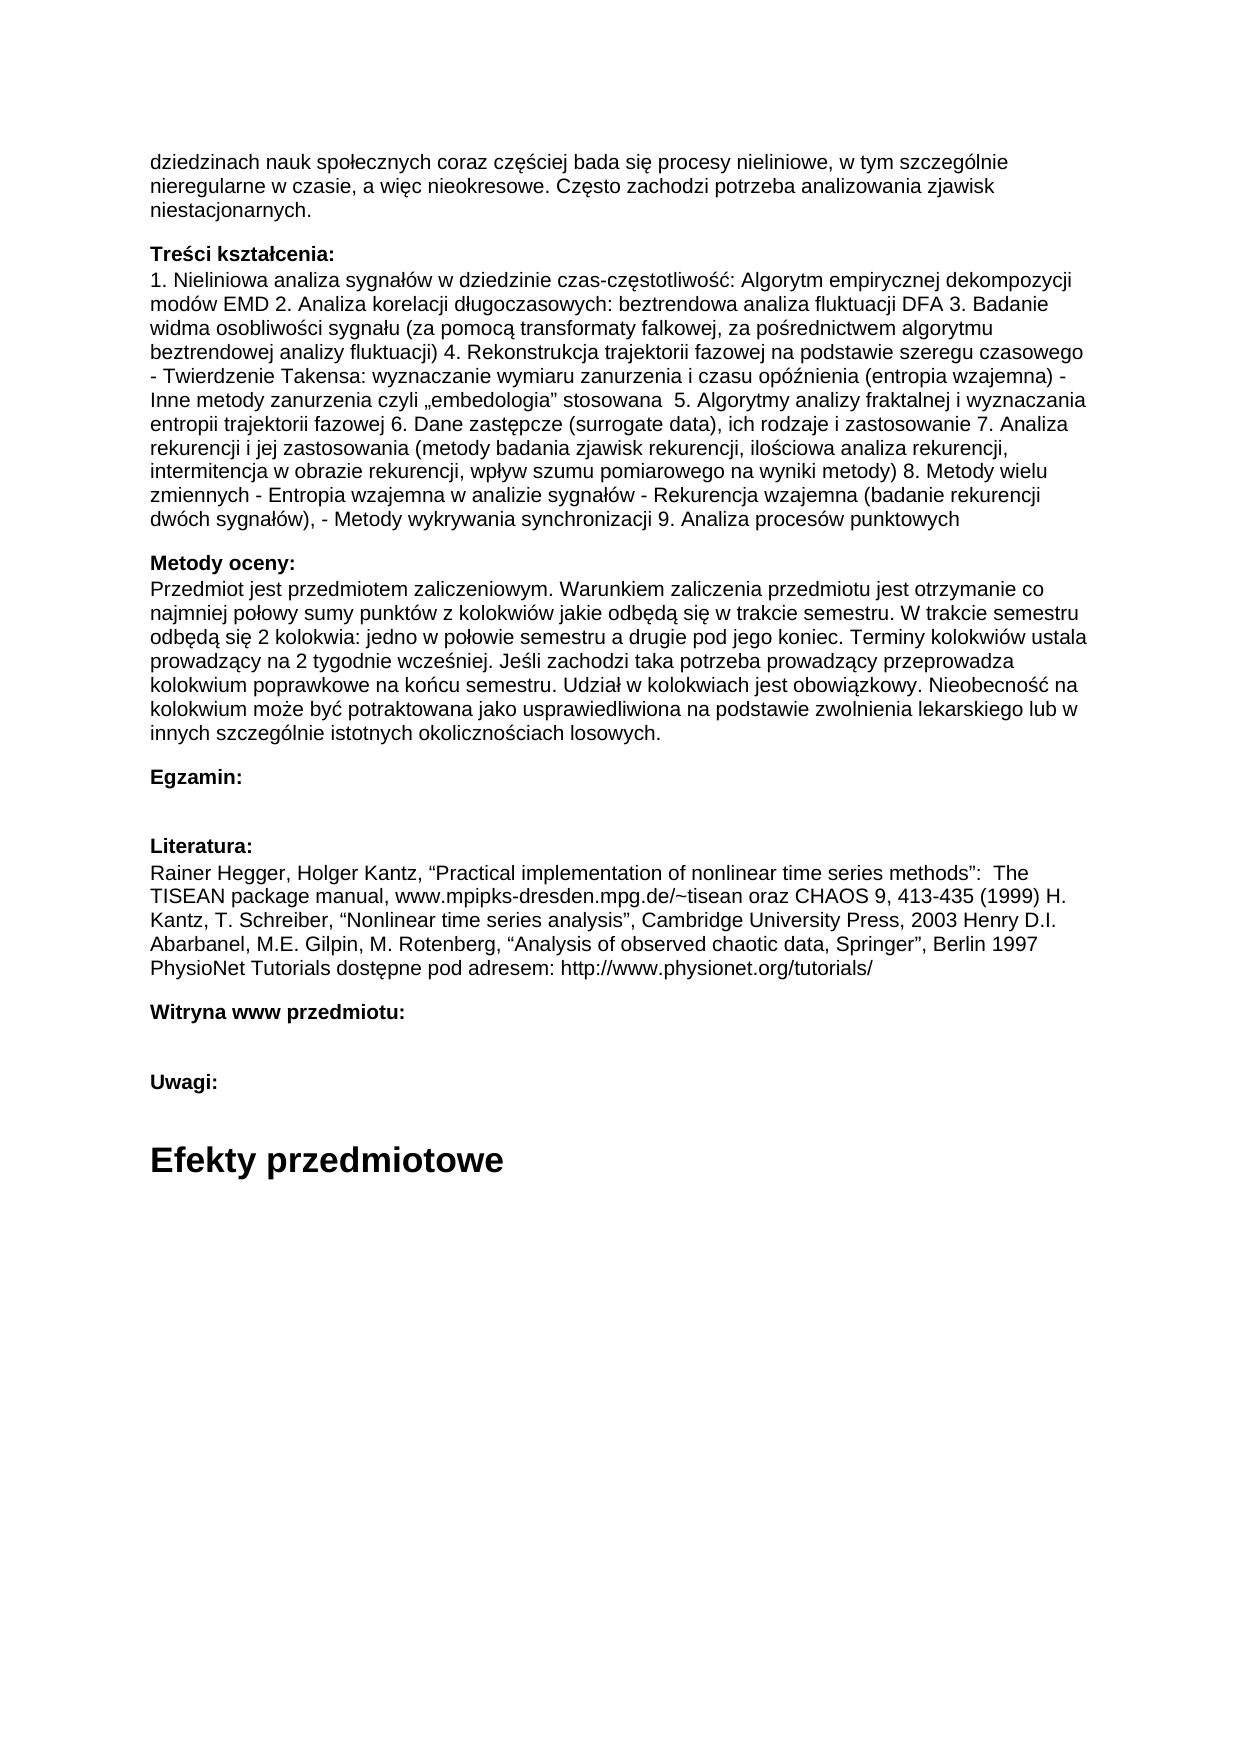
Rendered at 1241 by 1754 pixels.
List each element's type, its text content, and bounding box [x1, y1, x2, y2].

text Przedmiot jest przedmiotem zaliczeniowym. Warunkiem zaliczenia przedmiotu jest otrzymanie co najmniej połowy sumy punktów z kolokwiów jakie odbędą się w trakcie semestru. W trakcie semestru odbędą się 2 kolokwia: jedno w połowie semestru a drugie pod jego koniec. Terminy kolokwiów ustala prowadzący na 2 tygodnie wcześniej. Jeśli zachodzi taka potrzeba prowadzący przeprowadza kolokwium poprawkowe na końcu semestru. Udział w kolokwiach jest obowiązkowy. Nieobecność na kolokwium może być potraktowana jako usprawiedliwiona na podstawie zwolnienia lekarskiego lub w innych szczególnie istotnych okolicznościach losowych. [150, 577, 1090, 745]
text Literatura: [150, 834, 1090, 858]
text Egzamin: [150, 764, 1090, 788]
text Metody oceny: [150, 551, 1090, 575]
text Witryna www przedmiotu: [150, 1000, 1090, 1024]
text 1. Nieliniowa analiza sygnałów w dziedzinie czas-częstotliwość: Algorytm empirycznej dekompozycji modów EMD 2. Analiza korelacji długoczasowych: beztrendowa analiza fluktuacji DFA 3. Badanie widma osobliwości sygnału (za pomocą transformaty falkowej, za pośrednictwem algorytmu beztrendowej analizy fluktuacji) 4. Rekonstrukcja trajektorii fazowej na podstawie szeregu czasowego - Twierdzenie Takensa: wyznaczanie wymiaru zanurzenia i czasu opóźnienia (entropia wzajemna) - Inne metody zanurzenia czyli „embedologia” stosowana 5. Algorytmy analizy fraktalnej i wyznaczania entropii trajektorii fazowej 6. Dane zastępcze (surrogate data), ich rodzaje i zastosowanie 7. Analiza rekurencji i jej zastosowania (metody badania zjawisk rekurencji, ilościowa analiza rekurencji, intermitencja w obrazie rekurencji, wpływ szumu pomiarowego na wyniki metody) 8. Metody wielu zmiennych - Entropia wzajemna w analizie sygnałów - Rekurencja wzajemna (badanie rekurencji dwóch sygnałów), - Metody wykrywania synchronizacji 9. Analiza procesów punktowych [150, 268, 1090, 531]
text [150, 150, 1090, 222]
text Uwagi: [150, 1070, 1090, 1094]
text Treści kształcenia: [150, 242, 1090, 266]
subtitle Efekty przedmiotowe [150, 1139, 1090, 1180]
text Rainer Hegger, Holger Kantz, “Practical implementation of nonlinear time series methods”: The TISEAN package manual, www.mpipks-dresden.mpg.de/~tisean oraz CHAOS 9, 413-435 (1999) H. Kantz, T. Schreiber, “Nonlinear time series analysis”, Cambridge University Press, 2003 Henry D.I. Abarbanel, M.E. Gilpin, M. Rotenberg, “Analysis of observed chaotic data, Springer”, Berlin 1997 PhysioNet Tutorials dostępne pod adresem: http://www.physionet.org/tutorials/ [150, 860, 1090, 980]
